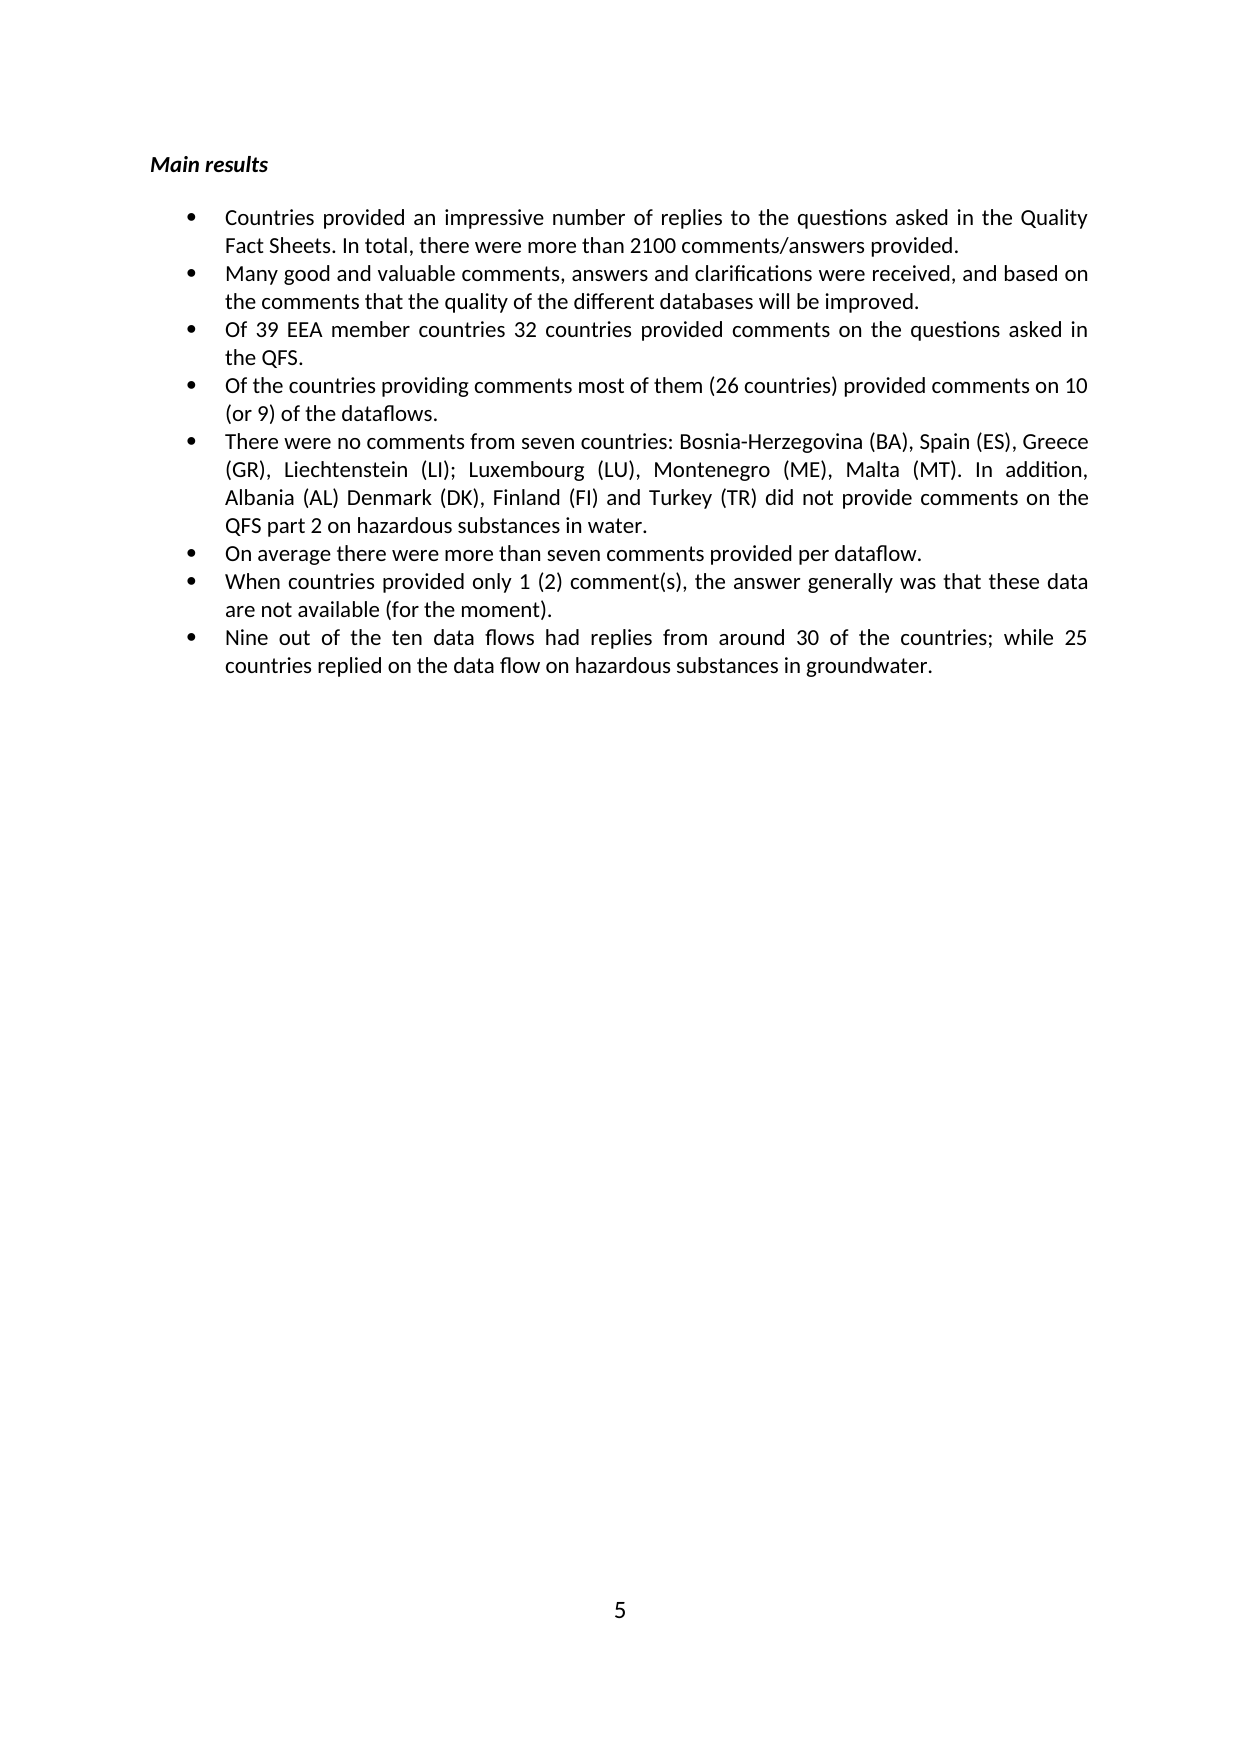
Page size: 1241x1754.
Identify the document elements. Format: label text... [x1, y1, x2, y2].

list Of 39 EEA member countries 32 countries provided comments on the questions asked in the QFS. [187, 315, 1090, 371]
text Main results [150, 150, 1090, 178]
list Of the countries providing comments most of them (26 countries) provided comments on 10 (or 9) of the dataflows. [187, 371, 1090, 427]
list On average there were more than seven comments provided per dataflow. [187, 539, 1090, 567]
list Many good and valuable comments, answers and clarifications were received, and based on the comments that the quality of the different databases will be improved. [187, 259, 1090, 315]
list There were no comments from seven countries: Bosnia-Herzegovina (BA), Spain (ES), Greece (GR), Liechtenstein (LI); Luxembourg (LU), Montenegro (ME), Malta (MT). In addition, Albania (AL) Denmark (DK), Finland (FI) and Turkey (TR) did not provide comments on the QFS part 2 on hazardous substances in water. [187, 427, 1090, 539]
list Countries provided an impressive number of replies to the questions asked in the Quality Fact Sheets. In total, there were more than 2100 comments/answers provided. [187, 203, 1090, 259]
list When countries provided only 1 (2) comment(s), the answer generally was that these data are not available (for the moment). [187, 567, 1090, 623]
list Nine out of the ten data flows had replies from around 30 of the countries; while 25 countries replied on the data flow on hazardous substances in groundwater. [187, 623, 1090, 679]
